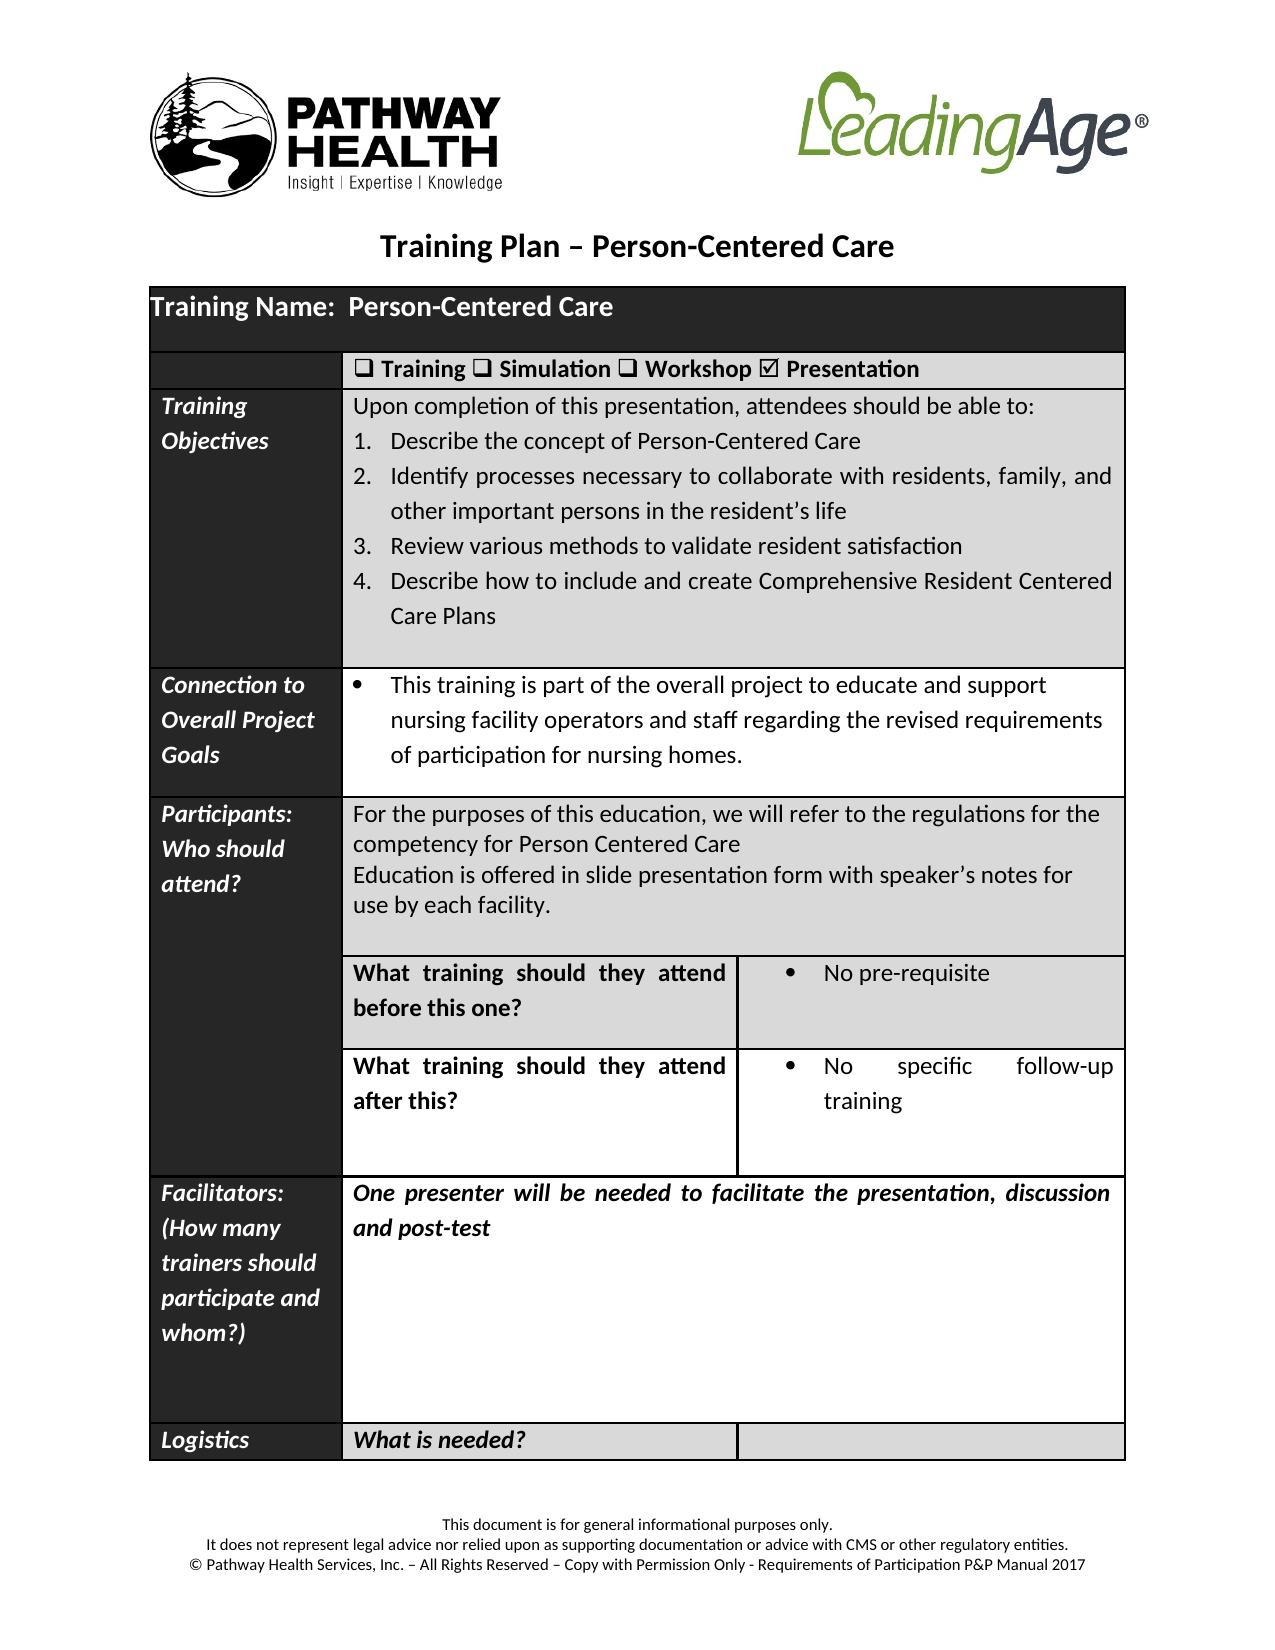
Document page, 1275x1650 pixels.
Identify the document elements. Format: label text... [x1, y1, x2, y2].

table_header Training Name: Person-Centered Care [151, 288, 1124, 351]
table_cell [739, 1424, 1124, 1459]
table_cell Upon completion of this presentation, attendees should be able to: Describe the concept of Person-Centered Care Identify processes necessary to collaborate with residents, family, and other important persons in the resident’s life Review various methods to validate resident satisfaction Describe how to include and create Comprehensive Resident Centered Care Plans [343, 390, 1124, 667]
table_cell What is needed? [343, 1424, 736, 1459]
table_cell Training Objectives [151, 390, 341, 667]
table_cell For the purposes of this education, we will refer to the regulations for the competency for Person Centered Care Education is offered in slide presentation form with speaker’s notes for use by each facility. [343, 798, 1124, 955]
table_cell Participants: Who should attend? [151, 798, 341, 1175]
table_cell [151, 1424, 341, 1459]
table_cell What training should they attend before this one? [343, 957, 736, 1048]
table_cell No pre-requisite [739, 957, 1124, 1048]
table_cell One presenter will be needed to facilitate the presentation, discussion and post-test [343, 1178, 1124, 1422]
table_cell This training is part of the overall project to educate and support nursing facility operators and staff regarding the revised requirements of participation for nursing homes. [343, 669, 1124, 796]
table_cell Connection to Overall Project Goals [151, 669, 341, 796]
table_cell [151, 353, 341, 388]
table_cell What training should they attend after this? [343, 1050, 736, 1175]
text Training Plan – Person-Centered Care [150, 225, 1125, 266]
table_cell Facilitators: (How many trainers should participate and whom?) [151, 1178, 341, 1422]
table_cell No specific follow-up training [739, 1050, 1124, 1175]
table_cell Training Simulation Workshop Presentation [343, 353, 1124, 388]
picture [0, 0, 1275, 1610]
